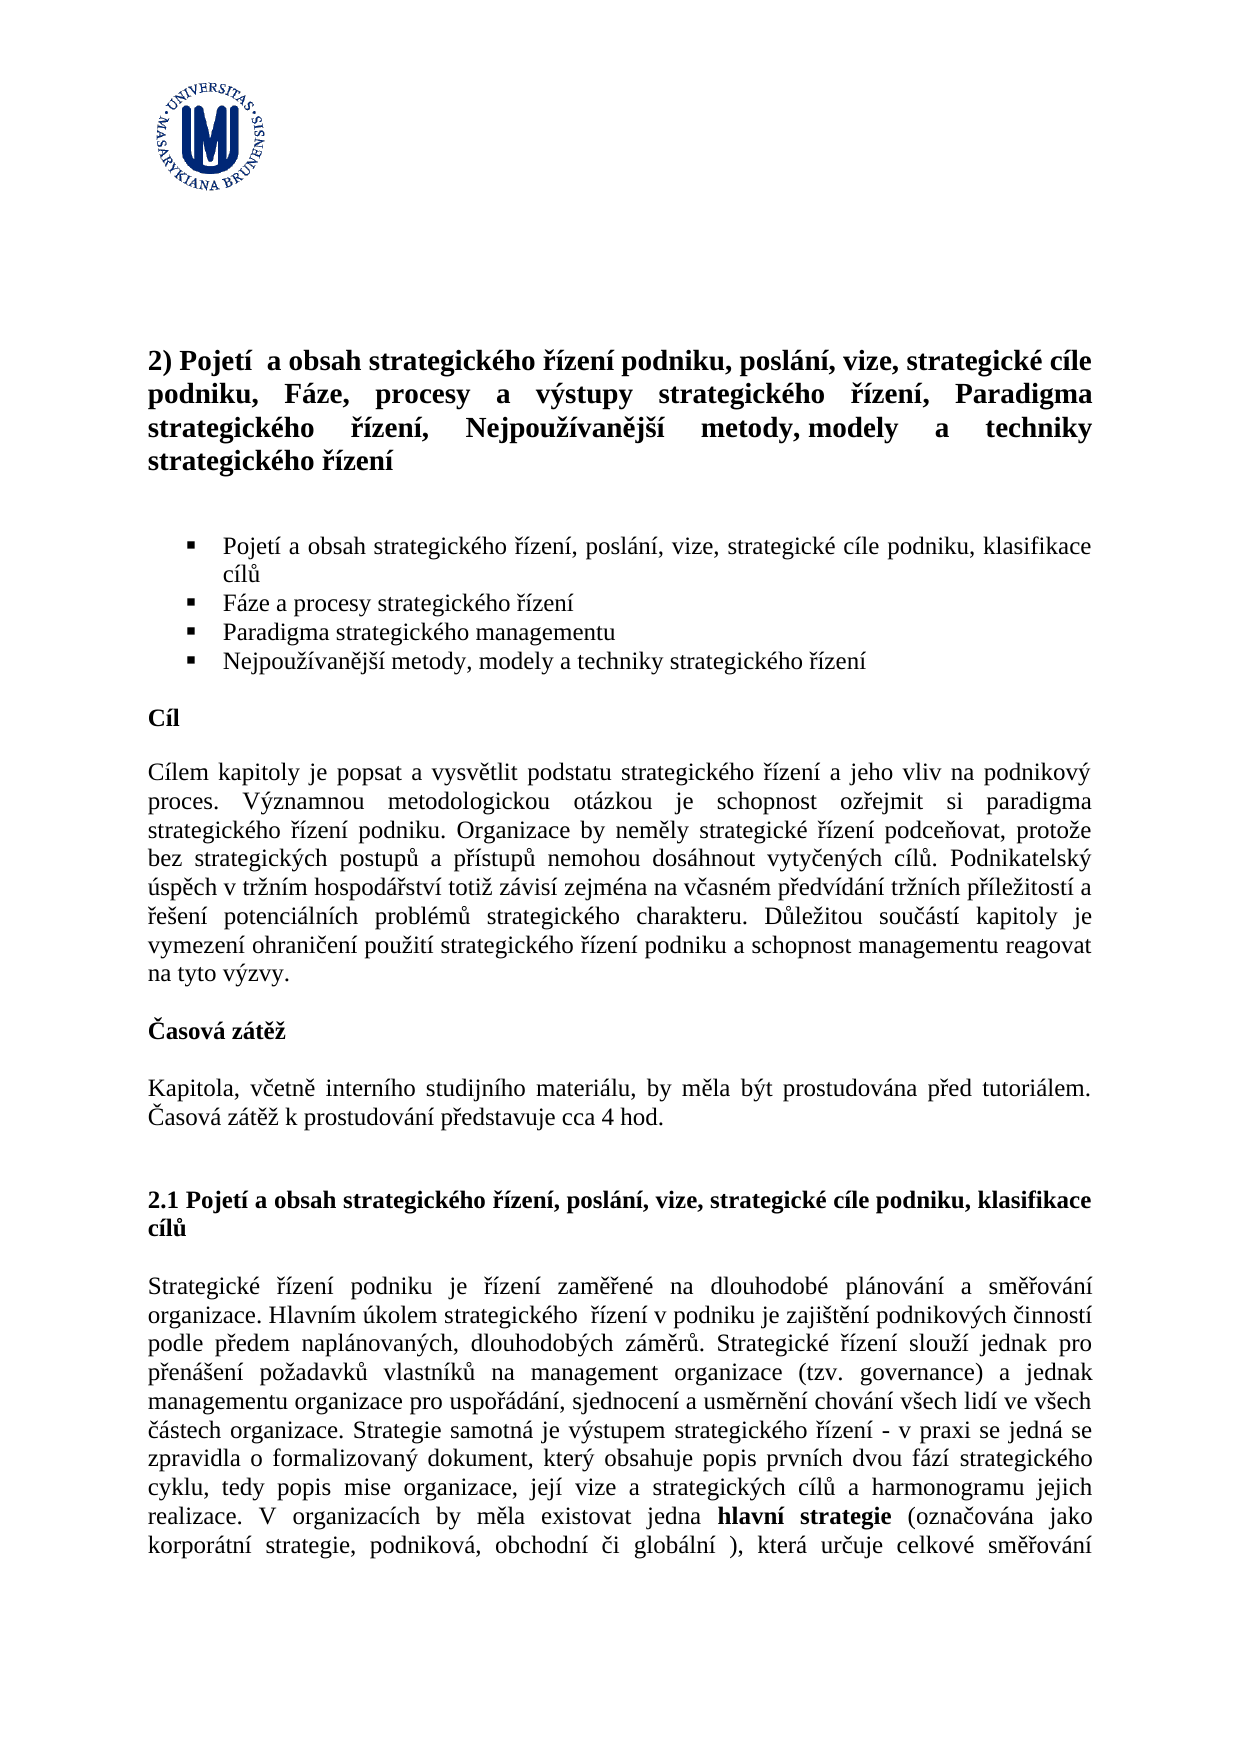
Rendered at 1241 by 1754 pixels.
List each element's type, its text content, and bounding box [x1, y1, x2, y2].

list Fáze a procesy strategického řízení [185, 588, 1093, 617]
text 2.1 Pojetí a obsah strategického řízení, poslání, vize, strategické cíle podniku, klasifikace cílů [148, 1185, 1093, 1242]
list Nejpoužívanější metody, modely a techniky strategického řízení [185, 646, 1093, 674]
text Časová zátěž [148, 1016, 1093, 1045]
text 2) Pojetí a obsah strategického řízení podniku, poslání, vize, strategické cíle podniku, Fáze, procesy a výstupy strategického řízení, Paradigma strategického řízení, Nejpoužívanější metody, modely a techniky strategického řízení [148, 343, 1093, 477]
list Paradigma strategického managementu [185, 617, 1093, 646]
picture [147, 73, 273, 199]
text Kapitola, včetně interního studijního materiálu, by měla být prostudována před tutoriálem. Časová zátěž k prostudování představuje cca 4 hod. [148, 1073, 1093, 1131]
text Cílem kapitoly je popsat a vysvětlit podstatu strategického řízení a jeho vliv na podnikový proces. Významnou metodologickou otázkou je schopnost ozřejmit si paradigma strategického řízení podniku. Organizace by neměly strategické řízení podceňovat, protože bez strategických postupů a přístupů nemohou dosáhnout vytyčených cílů. Podnikatelský úspěch v tržním hospodářství totiž závisí zejména na včasném předvídání tržních příležitostí a řešení potenciálních problémů strategického charakteru. Důležitou součástí kapitoly je vymezení ohraničení použití strategického řízení podniku a schopnost managementu reagovat na tyto výzvy. [148, 757, 1093, 987]
list Pojetí a obsah strategického řízení, poslání, vize, strategické cíle podniku, klasifikace cílů [185, 531, 1093, 588]
text Cíl [148, 703, 1093, 732]
